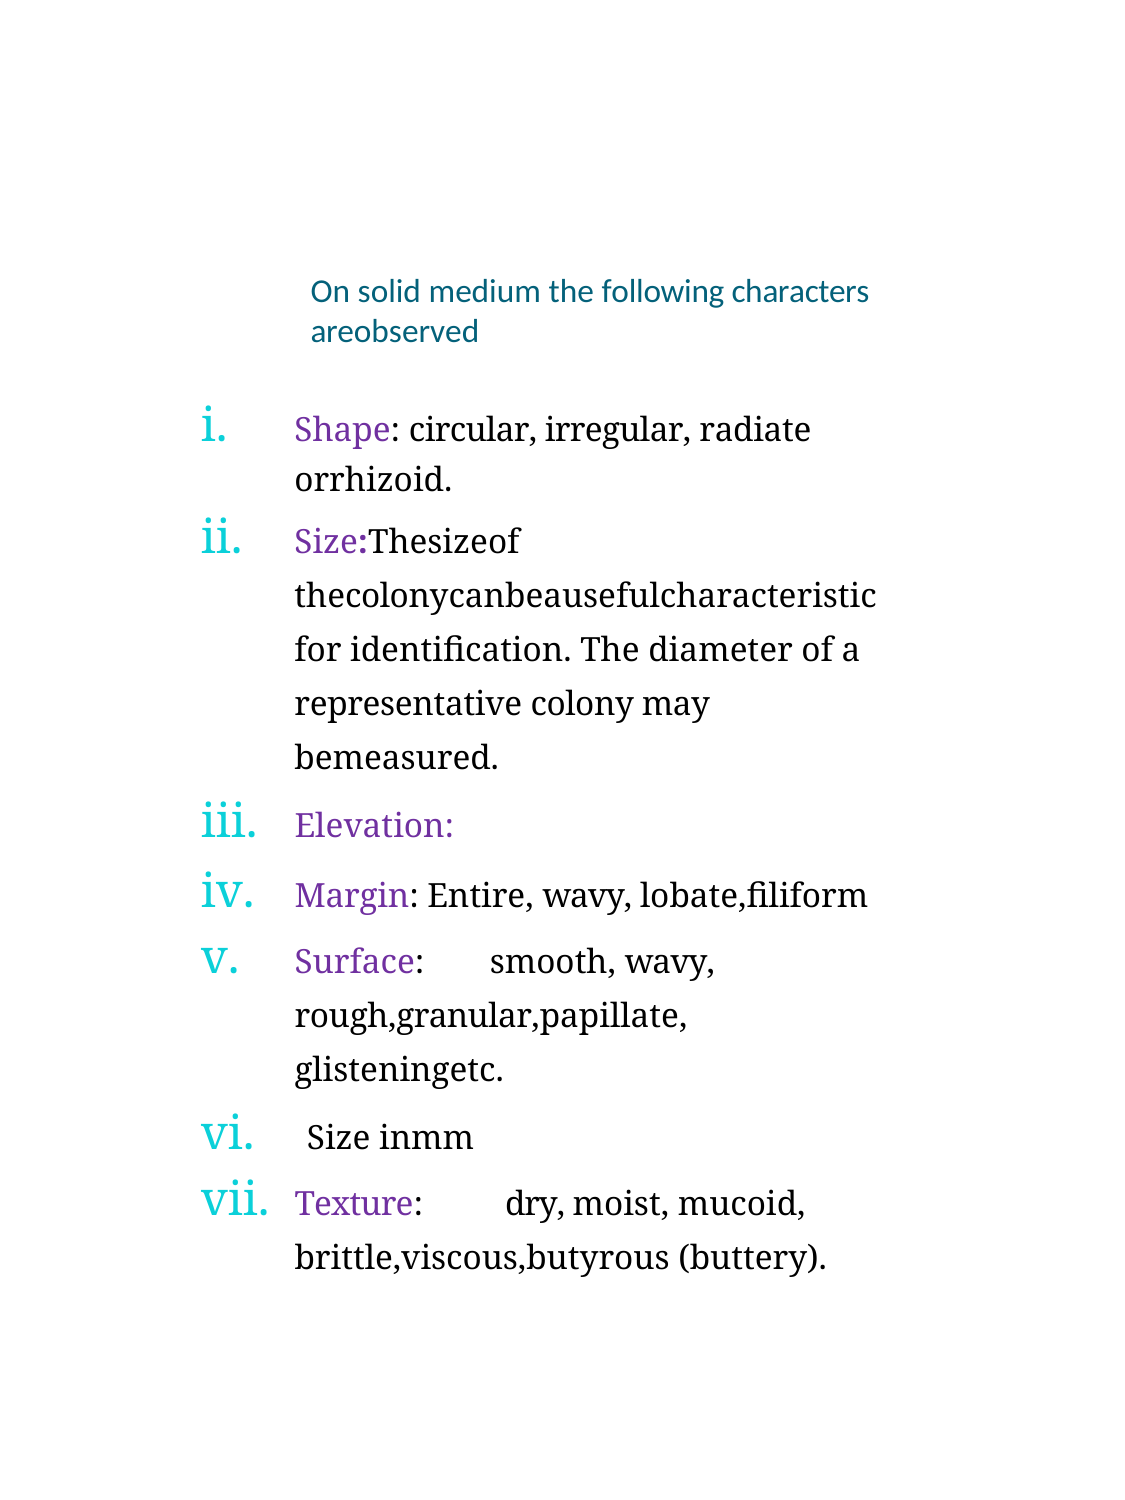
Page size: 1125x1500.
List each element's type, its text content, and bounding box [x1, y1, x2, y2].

list Surface: smooth, wavy, rough,granular,papillate, glisteningetc. [201, 930, 750, 1092]
list Margin: Entire, wavy, lobate,filiform [201, 857, 975, 921]
list On solid medium the following characters areobserved [310, 271, 964, 351]
list Elevation: [201, 788, 975, 851]
list Shape: circular, irregular, radiate orrhizoid. [201, 392, 975, 501]
list Texture: dry, moist, mucoid, brittle,viscous,butyrous (buttery). [201, 1173, 853, 1281]
list Size:Thesizeof thecolonycanbeausefulcharacteristic for identification. The diameter of a representative colony may bemeasured. [201, 510, 887, 780]
list Size inmm [201, 1099, 975, 1163]
